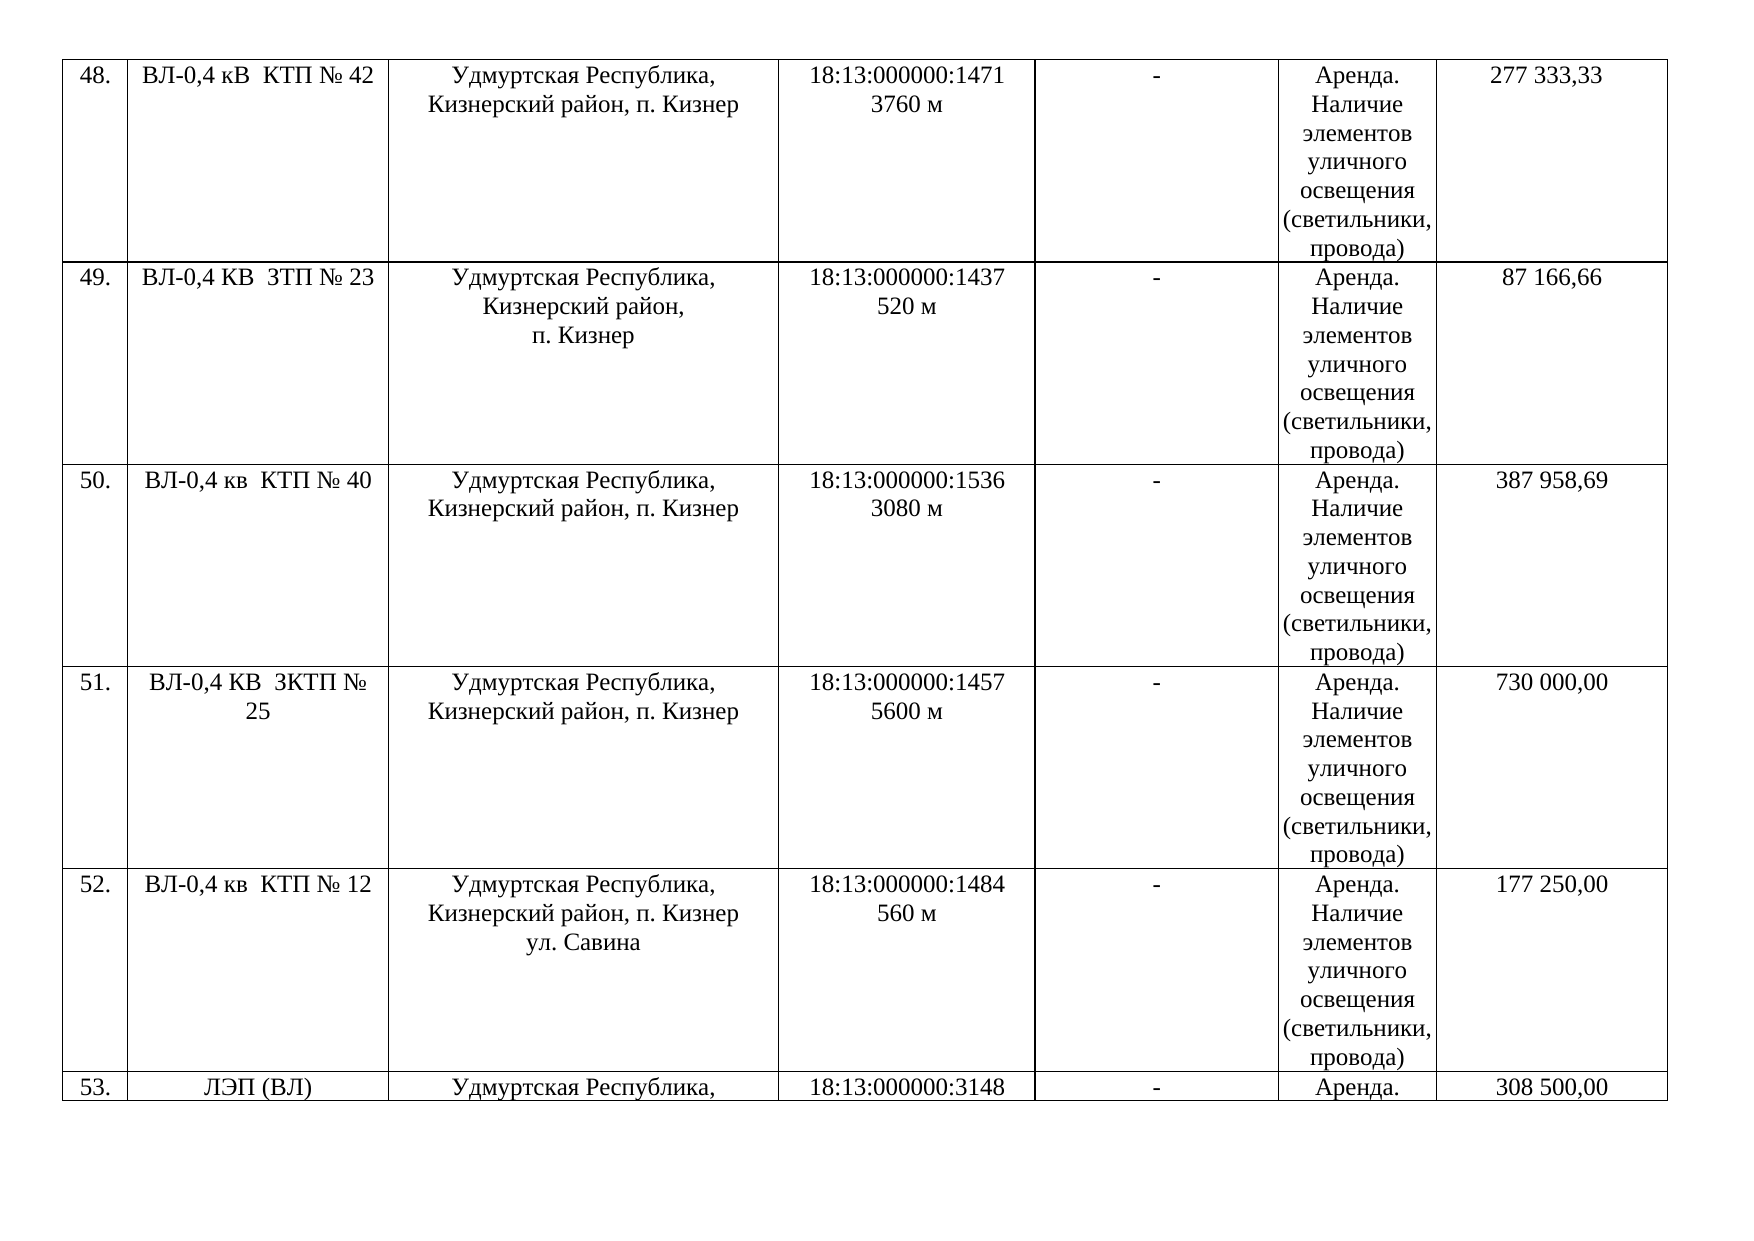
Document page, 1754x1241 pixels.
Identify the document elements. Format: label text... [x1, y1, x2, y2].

table_cell 87 166,66 [1437, 263, 1667, 464]
table_cell - [1036, 869, 1278, 1071]
table_cell - [1036, 263, 1278, 464]
table_cell 18:13:000000:1471 3760 м [779, 60, 1034, 261]
table_cell 277 333,33 [1437, 60, 1667, 261]
table_cell Удмуртская Республика, Кизнерский район, п. Кизнер [389, 667, 778, 868]
table_cell ВЛ-0,4 КВ ЗТП № 23 [128, 263, 388, 464]
table_cell 308 500,00 [1437, 1072, 1667, 1100]
table_cell 48. [63, 60, 127, 261]
table_cell - [1036, 465, 1278, 666]
table_cell 18:13:000000:1484 560 м [779, 869, 1034, 1071]
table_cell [779, 1072, 1034, 1100]
table_cell Аренда. Наличие элементов уличного освещения (светильники, провода) [1279, 60, 1436, 261]
table_cell Аренда. Наличие элементов уличного освещения (светильники, провода) [1279, 667, 1436, 868]
table_cell 51. [63, 667, 127, 868]
table_cell 18:13:000000:1437 520 м [779, 263, 1034, 464]
table_cell 18:13:000000:1457 5600 м [779, 667, 1034, 868]
table_cell 387 958,69 [1437, 465, 1667, 666]
table_cell Удмуртская Республика, Кизнерский район, п. Кизнер [389, 465, 778, 666]
table_cell Аренда. Наличие элементов уличного освещения (светильники, провода) [1279, 869, 1436, 1071]
table_cell Удмуртская Республика, Кизнерский район, п. Кизнер ул. Савина [389, 869, 778, 1071]
table_cell Аренда. Наличие элементов уличного освещения (светильники, провода) [1279, 263, 1436, 464]
table_cell ВЛ-0,4 кв КТП № 40 [128, 465, 388, 666]
table_cell - [1036, 1072, 1278, 1100]
table_cell 50. [63, 465, 127, 666]
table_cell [389, 1072, 778, 1100]
table_cell 53. [63, 1072, 127, 1100]
table_cell - [1036, 667, 1278, 868]
table_cell 52. [63, 869, 127, 1071]
table_cell - [1036, 60, 1278, 261]
table_cell ВЛ-0,4 кВ КТП № 42 [128, 60, 388, 261]
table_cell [1279, 1072, 1436, 1100]
table_cell ВЛ-0,4 кв КТП № 12 [128, 869, 388, 1071]
table_cell Удмуртская Республика, Кизнерский район, п. Кизнер [389, 263, 778, 464]
table_cell 49. [63, 263, 127, 464]
table_cell Удмуртская Республика, Кизнерский район, п. Кизнер [389, 60, 778, 261]
table_cell 18:13:000000:1536 3080 м [779, 465, 1034, 666]
table_cell 730 000,00 [1437, 667, 1667, 868]
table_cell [128, 1072, 388, 1100]
table_cell Аренда. Наличие элементов уличного освещения (светильники, провода) [1279, 465, 1436, 666]
table_cell 177 250,00 [1437, 869, 1667, 1071]
table_cell ВЛ-0,4 КВ ЗКТП № 25 [128, 667, 388, 868]
